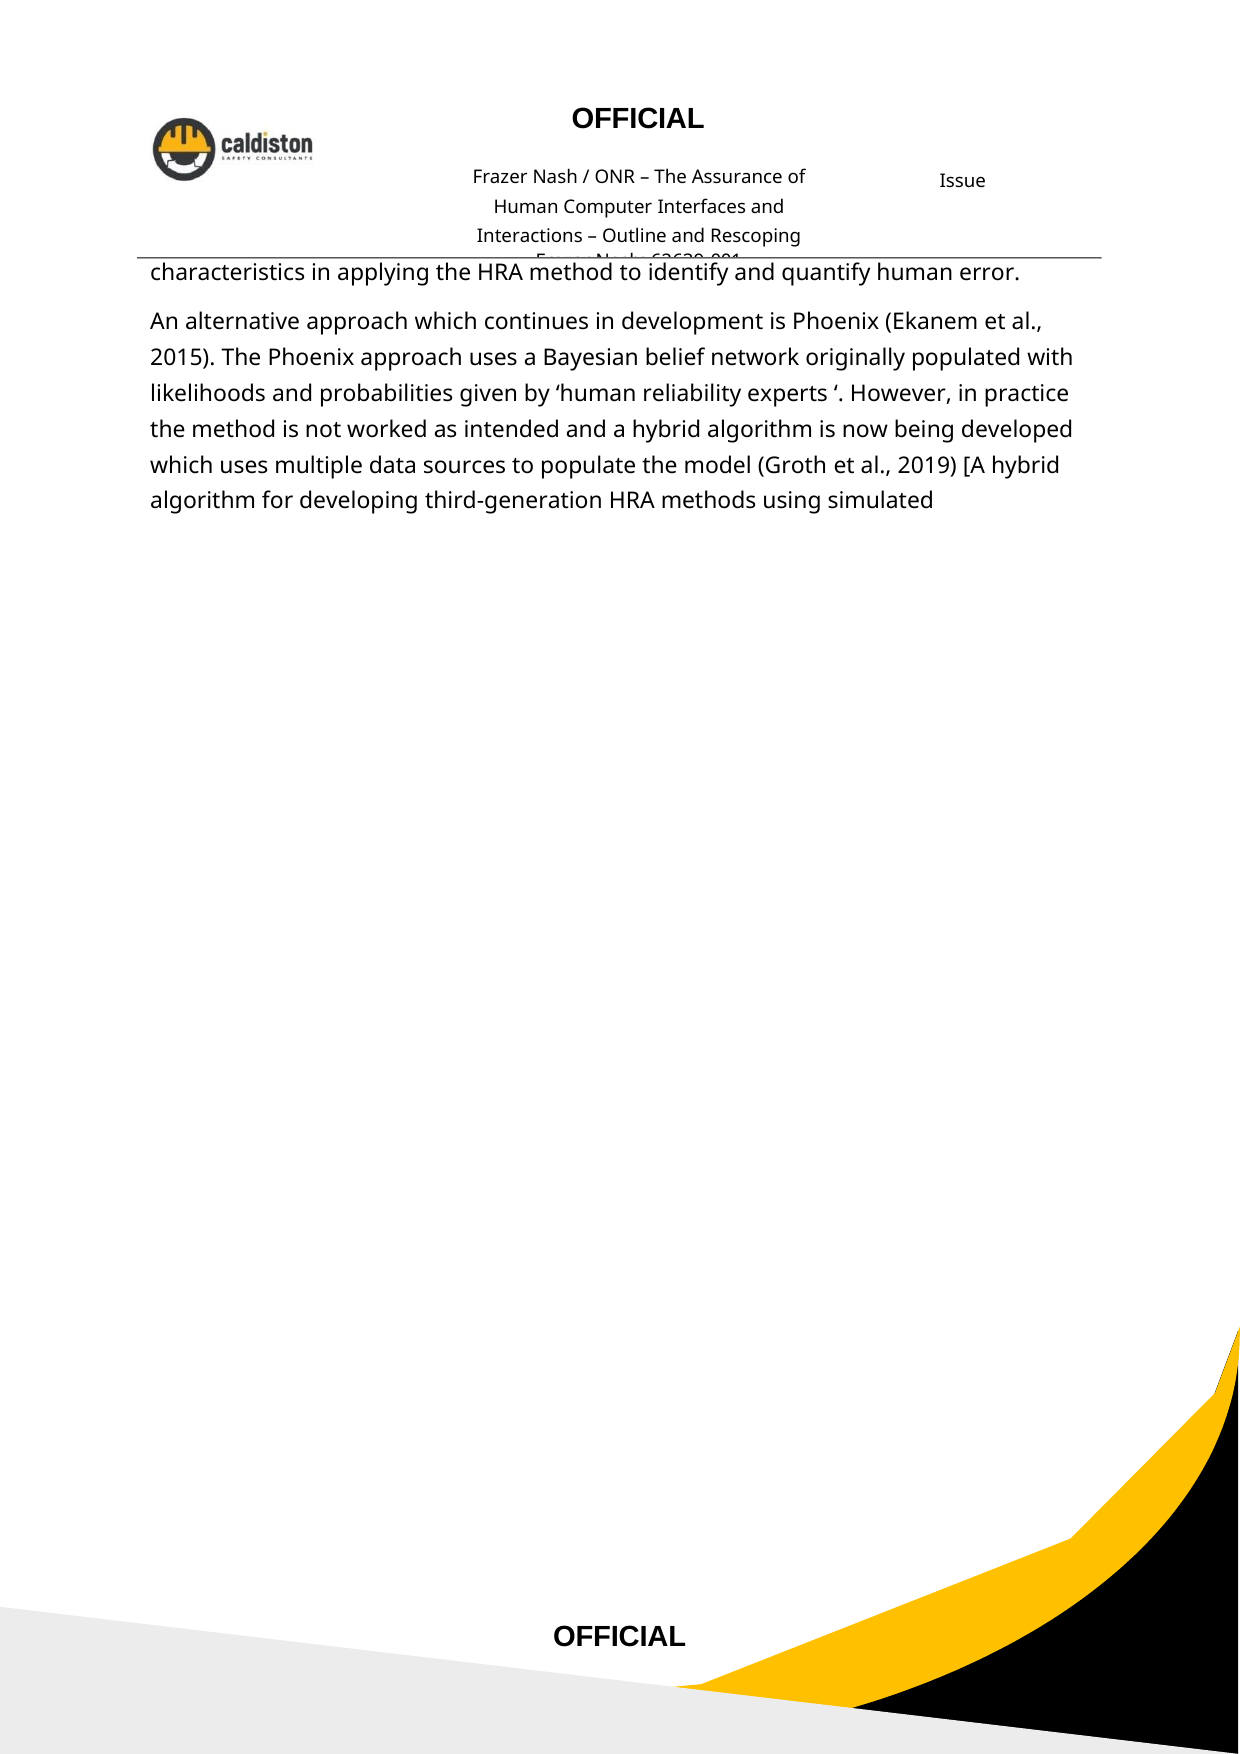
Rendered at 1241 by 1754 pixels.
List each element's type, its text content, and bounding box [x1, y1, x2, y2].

text An alternative approach which continues in development is Phoenix (Ekanem et al., 2015). The Phoenix approach uses a Bayesian belief network originally populated with likelihoods and probabilities given by ‘human reliability experts ‘. However, in practice the method is not worked as intended and a hybrid algorithm is now being developed which uses multiple data sources to populate the model (Groth et al., 2019) [A hybrid algorithm for developing third-generation HRA methods using simulated [150, 305, 1084, 516]
picture [148, 110, 319, 187]
